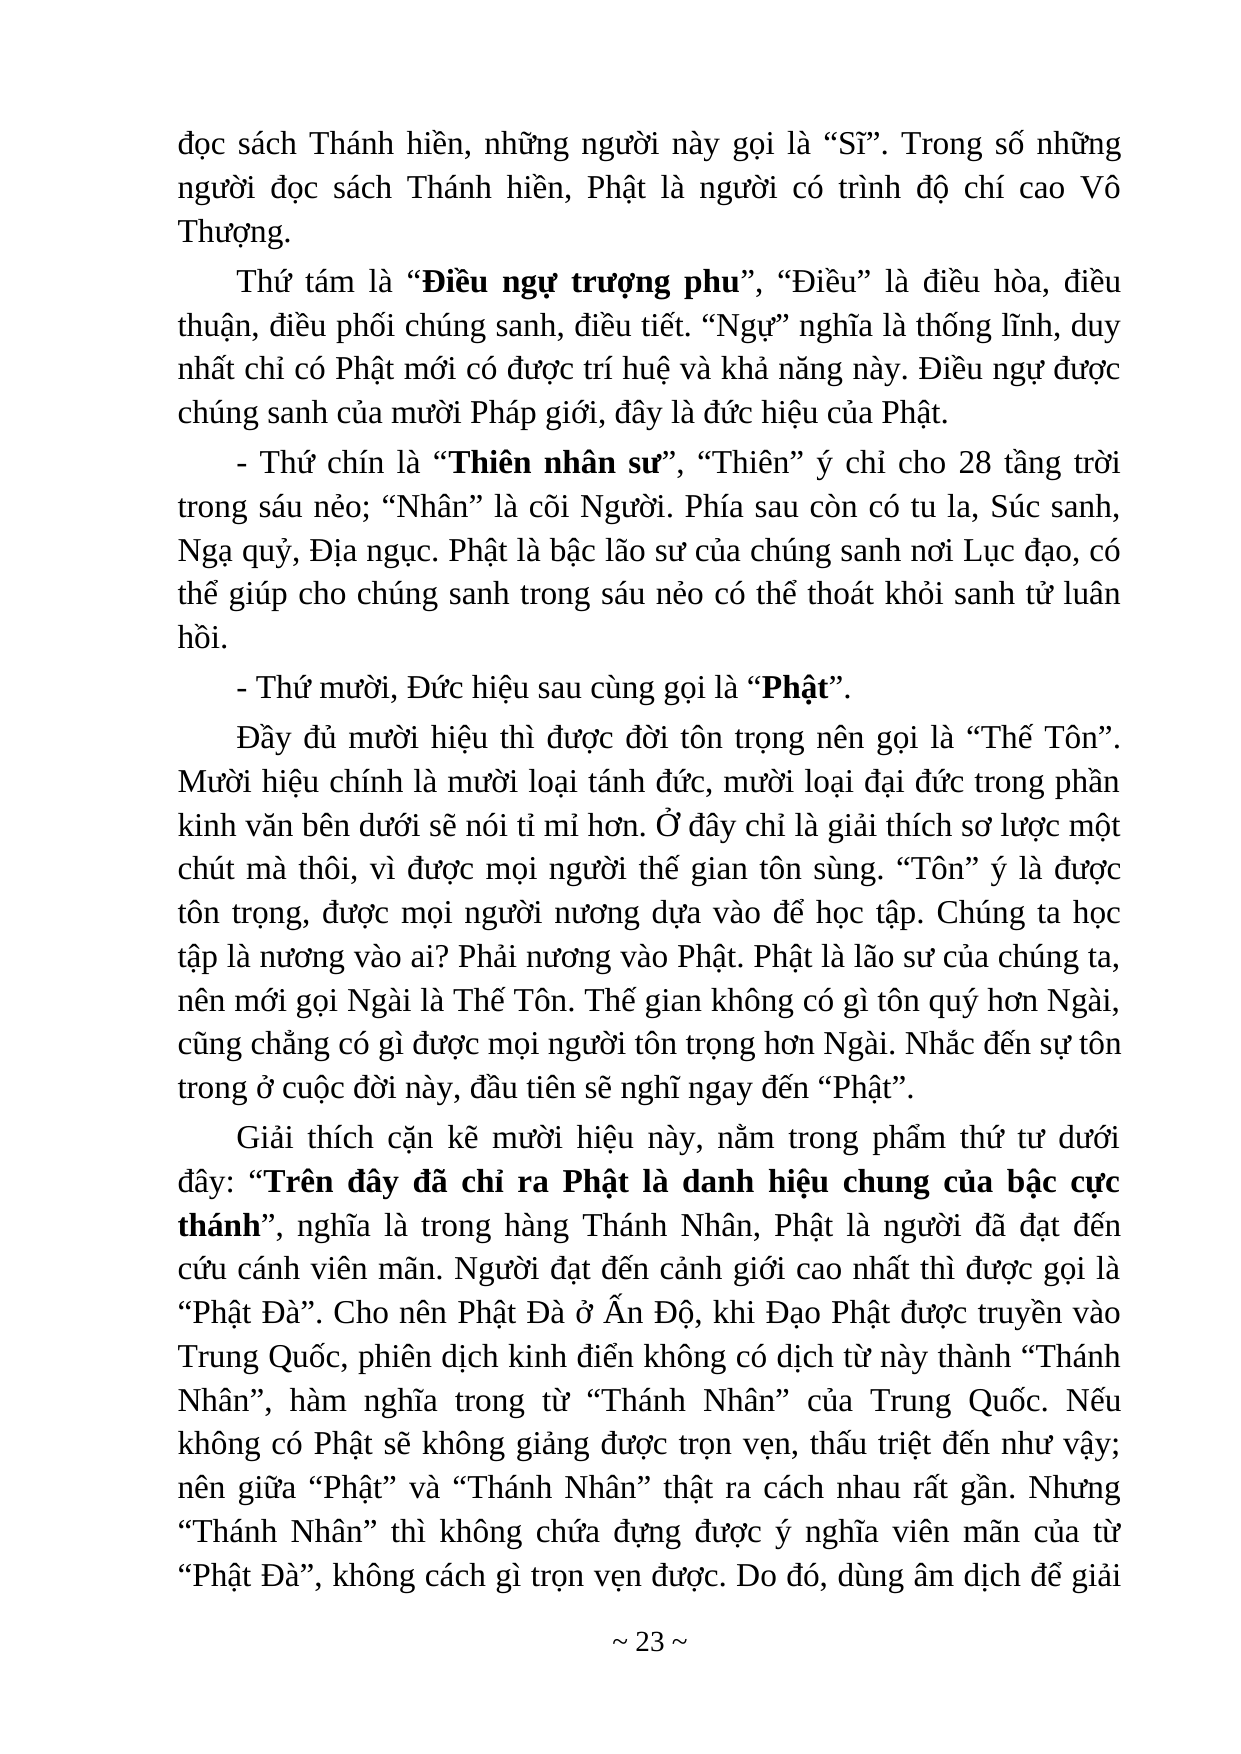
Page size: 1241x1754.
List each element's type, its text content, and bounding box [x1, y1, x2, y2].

text - Thứ chín là “Thiên nhân sư”, “Thiên” ý chỉ cho 28 tầng trời trong sáu nẻo; “Nhân” là cõi Người. Phía sau còn có tu la, Súc sanh, Ngạ quỷ, Địa ngục. Phật là bậc lão sư của chúng sanh nơi Lục đạo, có thể giúp cho chúng sanh trong sáu nẻo có thể thoát khỏi sanh tử luân hồi. [177, 437, 1122, 656]
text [177, 1112, 1122, 1593]
text Thứ tám là “Điều ngự trượng phu”, “Điều” là điều hòa, điều thuận, điều phối chúng sanh, điều tiết. “Ngự” nghĩa là thống lĩnh, duy nhất chỉ có Phật mới có được trí huệ và khả năng này. Điều ngự được chúng sanh của mười Pháp giới, đây là đức hiệu của Phật. [177, 256, 1122, 431]
text Đầy đủ mười hiệu thì được đời tôn trọng nên gọi là “Thế Tôn”. Mười hiệu chính là mười loại tánh đức, mười loại đại đức trong phần kinh văn bên dưới sẽ nói tỉ mỉ hơn. Ở đây chỉ là giải thích sơ lược một chút mà thôi, vì được mọi người thế gian tôn sùng. “Tôn” ý là được tôn trọng, được mọi người nương dựa vào để học tập. Chúng ta học tập là nương vào ai? Phải nương vào Phật. Phật là lão sư của chúng ta, nên mới gọi Ngài là Thế Tôn. Thế gian không có gì tôn quý hơn Ngài, cũng chẳng có gì được mọi người tôn trọng hơn Ngài. Nhắc đến sự tôn trong ở cuộc đời này, đầu tiên sẽ nghĩ ngay đến “Phật”. [177, 712, 1122, 1106]
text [177, 118, 1122, 249]
text - Thứ mười, Đức hiệu sau cùng gọi là “Phật”. [177, 662, 1122, 706]
